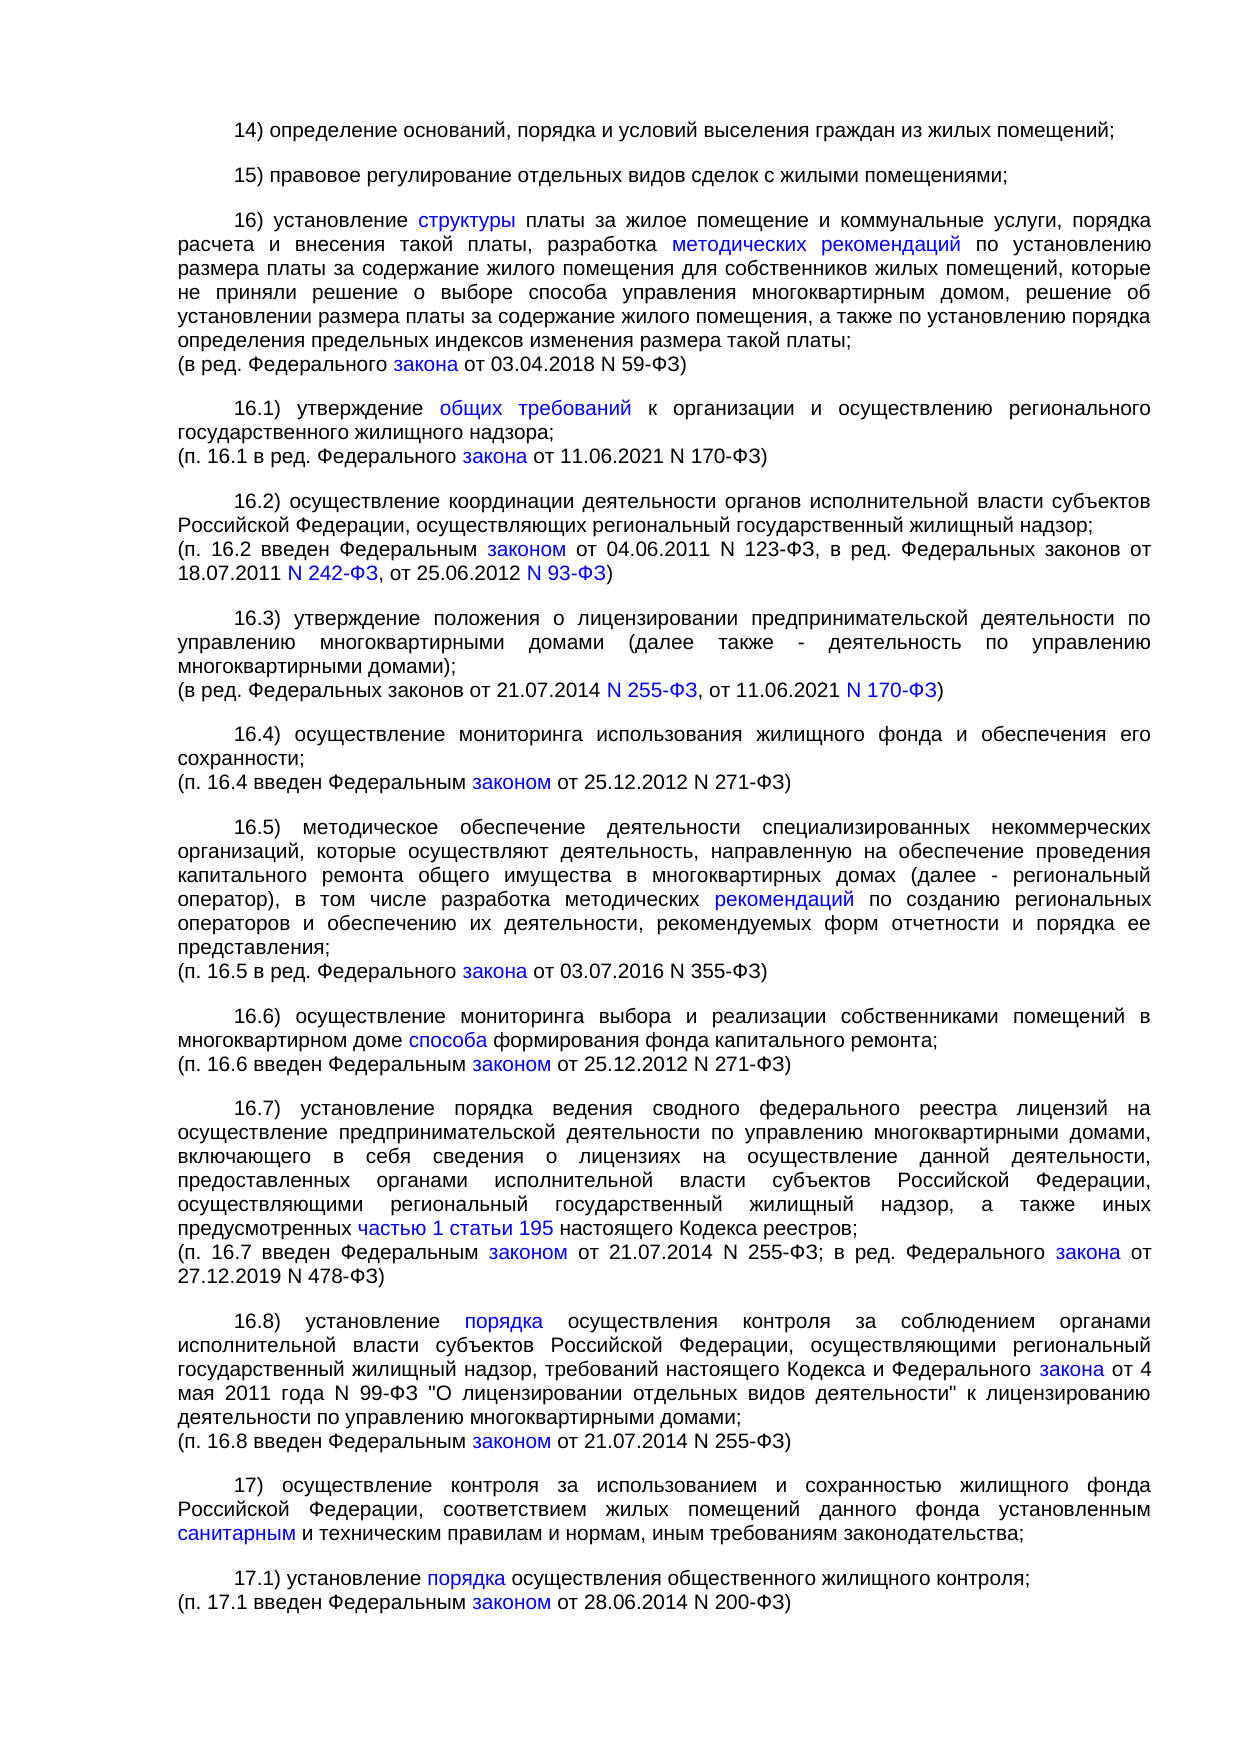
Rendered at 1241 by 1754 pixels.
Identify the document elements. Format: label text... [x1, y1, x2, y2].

text (п. 16.6 введен Федеральным законом от 25.12.2012 N 271-ФЗ) [177, 1051, 1152, 1075]
text 16.2) осуществление координации деятельности органов исполнительной власти субъектов Российской Федерации, осуществляющих региональный государственный жилищный надзор; [177, 489, 1152, 537]
text (в ред. Федерального закона от 03.04.2018 N 59-ФЗ) [177, 351, 1152, 375]
text 16.7) установление порядка ведения сводного федерального реестра лицензий на осуществление предпринимательской деятельности по управлению многоквартирными домами, включающего в себя сведения о лицензиях на осуществление данной деятельности, предоставленных органами исполнительной власти субъектов Российской Федерации, осуществляющими региональный государственный жилищный надзор, а также иных предусмотренных частью 1 статьи 195 настоящего Кодекса реестров; [177, 1096, 1152, 1240]
text 14) определение оснований, порядка и условий выселения граждан из жилых помещений; [177, 118, 1152, 142]
text (п. 16.1 в ред. Федерального закона от 11.06.2021 N 170-ФЗ) [177, 444, 1152, 468]
text 16.5) методическое обеспечение деятельности специализированных некоммерческих организаций, которые осуществляют деятельность, направленную на обеспечение проведения капитального ремонта общего имущества в многоквартирных домах (далее - региональный оператор), в том числе разработка методических рекомендаций по созданию региональных операторов и обеспечению их деятельности, рекомендуемых форм отчетности и порядка ее представления; [177, 815, 1152, 959]
text (в ред. Федеральных законов от 21.07.2014 N 255-ФЗ, от 11.06.2021 N 170-ФЗ) [177, 677, 1152, 701]
text (п. 16.4 введен Федеральным законом от 25.12.2012 N 271-ФЗ) [177, 770, 1152, 794]
text (п. 17.1 введен Федеральным законом от 28.06.2014 N 200-ФЗ) [177, 1590, 1152, 1614]
text 16) установление структуры платы за жилое помещение и коммунальные услуги, порядка расчета и внесения такой платы, разработка методических рекомендаций по установлению размера платы за содержание жилого помещения для собственников жилых помещений, которые не приняли решение о выборе способа управления многоквартирным домом, решение об установлении размера платы за содержание жилого помещения, а также по установлению порядка определения предельных индексов изменения размера такой платы; [177, 208, 1152, 351]
text 16.1) утверждение общих требований к организации и осуществлению регионального государственного жилищного надзора; [177, 396, 1152, 444]
text 16.3) утверждение положения о лицензировании предпринимательской деятельности по управлению многоквартирными домами (далее также - деятельность по управлению многоквартирными домами); [177, 606, 1152, 677]
text 17.1) установление порядка осуществления общественного жилищного контроля; [177, 1566, 1152, 1590]
text 16.4) осуществление мониторинга использования жилищного фонда и обеспечения его сохранности; [177, 722, 1152, 770]
text 16.8) установление порядка осуществления контроля за соблюдением органами исполнительной власти субъектов Российской Федерации, осуществляющими региональный государственный жилищный надзор, требований настоящего Кодекса и Федерального закона от 4 мая 2011 года N 99-ФЗ "О лицензировании отдельных видов деятельности" к лицензированию деятельности по управлению многоквартирными домами; [177, 1309, 1152, 1428]
text (п. 16.7 введен Федеральным законом от 21.07.2014 N 255-ФЗ; в ред. Федерального закона от 27.12.2019 N 478-ФЗ) [177, 1240, 1152, 1288]
text 17) осуществление контроля за использованием и сохранностью жилищного фонда Российской Федерации, соответствием жилых помещений данного фонда установленным санитарным и техническим правилам и нормам, иным требованиям законодательства; [177, 1473, 1152, 1545]
text (п. 16.8 введен Федеральным законом от 21.07.2014 N 255-ФЗ) [177, 1428, 1152, 1452]
text 16.6) осуществление мониторинга выбора и реализации собственниками помещений в многоквартирном доме способа формирования фонда капитального ремонта; [177, 1003, 1152, 1051]
text 15) правовое регулирование отдельных видов сделок с жилыми помещениями; [177, 163, 1152, 187]
text (п. 16.2 введен Федеральным законом от 04.06.2011 N 123-ФЗ, в ред. Федеральных законов от 18.07.2011 N 242-ФЗ, от 25.06.2012 N 93-ФЗ) [177, 537, 1152, 585]
text (п. 16.5 в ред. Федерального закона от 03.07.2016 N 355-ФЗ) [177, 959, 1152, 983]
